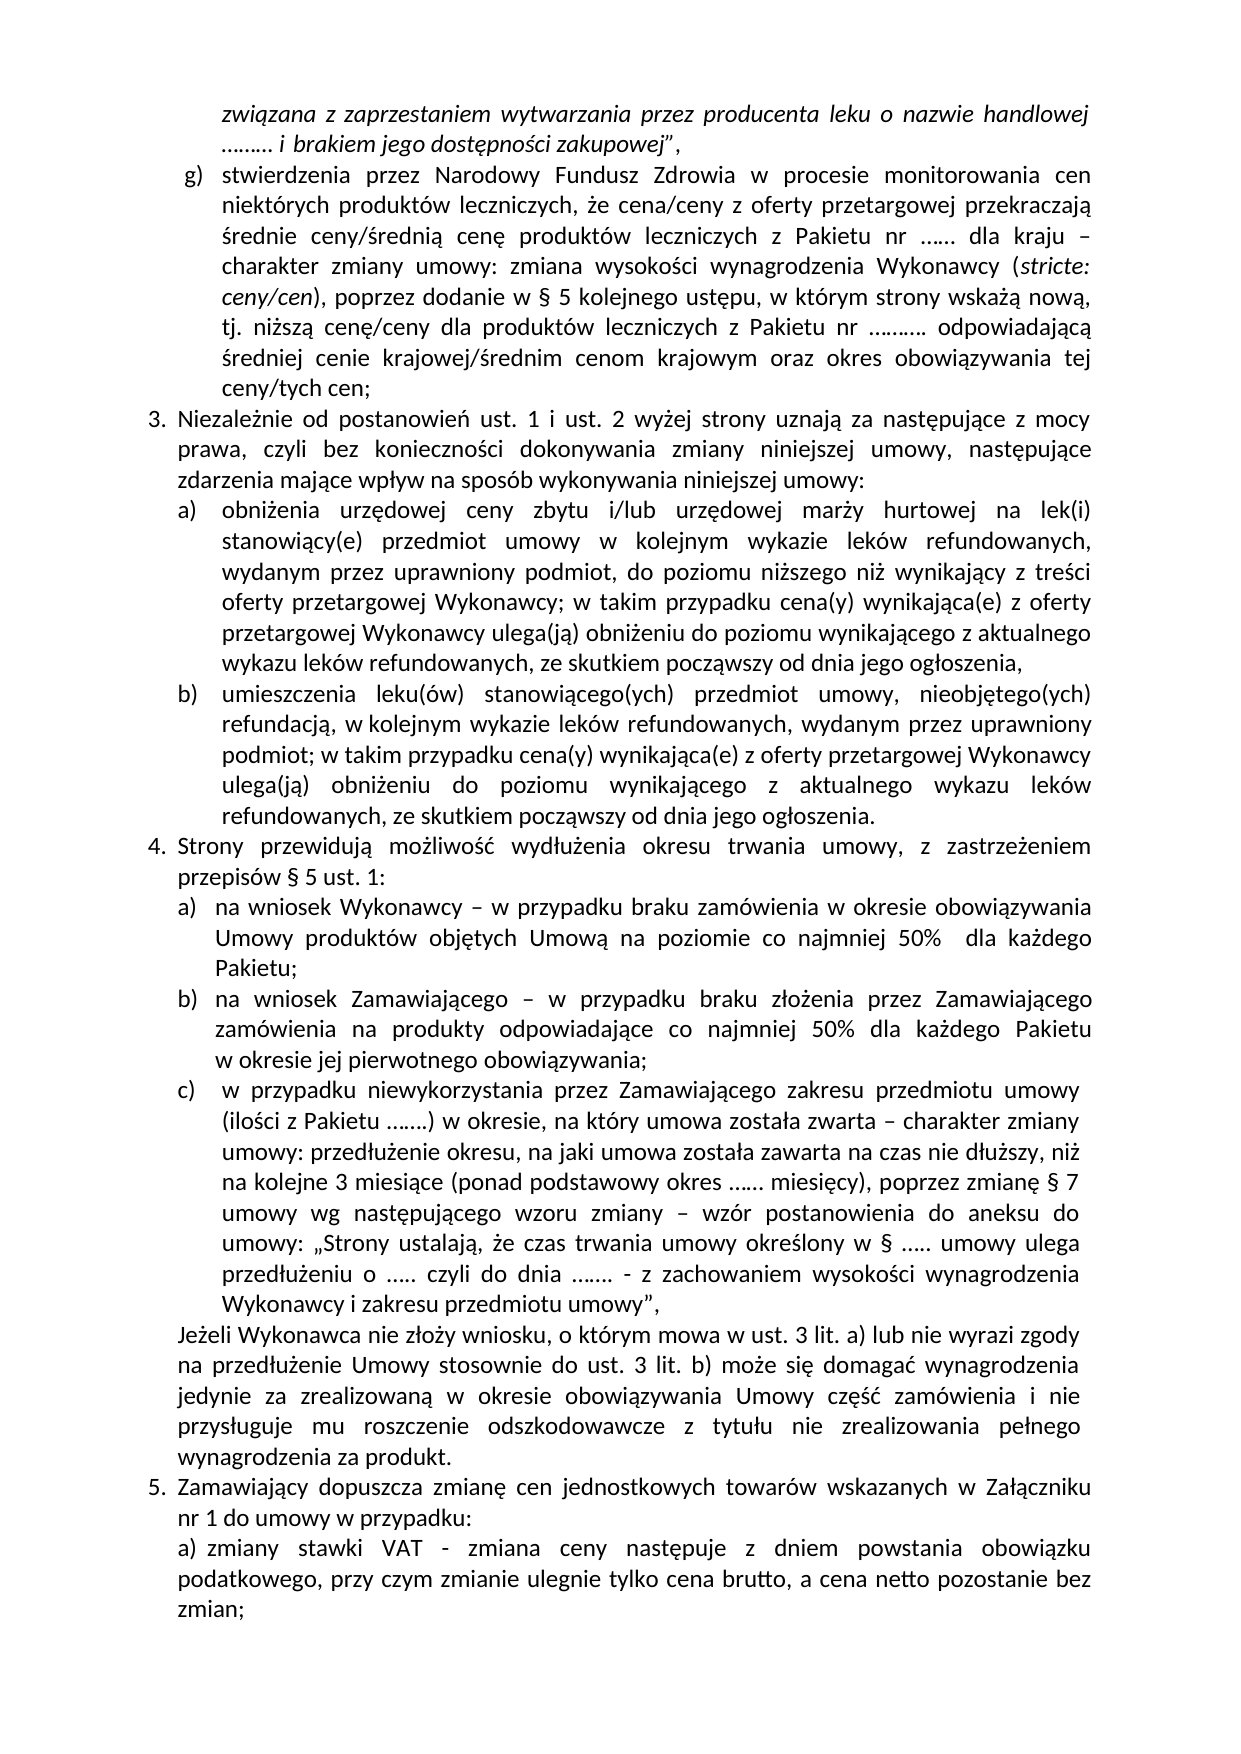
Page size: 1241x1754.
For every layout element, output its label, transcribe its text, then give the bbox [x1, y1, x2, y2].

list w przypadku niewykorzystania przez Zamawiającego zakresu przedmiotu umowy (ilości z Pakietu …….) w okresie, na który umowa została zwarta – charakter zmiany umowy: przedłużenie okresu, na jaki umowa została zawarta na czas nie dłuższy, niż na kolejne 3 miesiące (ponad podstawowy okres …… miesięcy), poprzez zmianę § 7 umowy wg następującego wzoru zmiany – wzór postanowienia do aneksu do umowy: „Strony ustalają, że czas trwania umowy określony w § ….. umowy ulega przedłużeniu o ….. czyli do dnia ……. - z zachowaniem wysokości wynagrodzenia Wykonawcy i zakresu przedmiotu umowy”, [177, 1074, 1081, 1319]
list na wniosek Wykonawcy – w przypadku braku zamówienia w okresie obowiązywania Umowy produktów objętych Umową na poziomie co najmniej 50% dla każdego Pakietu; [177, 891, 1092, 983]
list obniżenia urzędowej ceny zbytu i/lub urzędowej marży hurtowej na lek(i) stanowiący(e) przedmiot umowy w kolejnym wykazie leków refundowanych, wydanym przez uprawniony podmiot, do poziomu niższego niż wynikający z treści oferty przetargowej Wykonawcy; w takim przypadku cena(y) wynikająca(e) z oferty przetargowej Wykonawcy ulega(ją) obniżeniu do poziomu wynikającego z aktualnego wykazu leków refundowanych, ze skutkiem począwszy od dnia jego ogłoszenia, [177, 495, 1092, 678]
list umieszczenia leku(ów) stanowiącego(ych) przedmiot umowy, nieobjętego(ych) refundacją, w kolejnym wykazie leków refundowanych, wydanym przez uprawniony podmiot; w takim przypadku cena(y) wynikająca(e) z oferty przetargowej Wykonawcy ulega(ją) obniżeniu do poziomu wynikającego z aktualnego wykazu leków refundowanych, ze skutkiem począwszy od dnia jego ogłoszenia. [177, 678, 1092, 830]
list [192, 98, 1092, 159]
list Strony przewidują możliwość wydłużenia okresu trwania umowy, z zastrzeżeniem przepisów § 5 ust. 1: [148, 830, 1092, 891]
list Niezależnie od postanowień ust. 1 i ust. 2 wyżej strony uznają za następujące z mocy prawa, czyli bez konieczności dokonywania zmiany niniejszej umowy, następujące zdarzenia mające wpływ na sposób wykonywania niniejszej umowy: [148, 403, 1092, 495]
list Zamawiający dopuszcza zmianę cen jednostkowych towarów wskazanych w Załączniku nr 1 do umowy w przypadku: [148, 1471, 1092, 1532]
list stwierdzenia przez Narodowy Fundusz Zdrowia w procesie monitorowania cen niektórych produktów leczniczych, że cena/ceny z oferty przetargowej przekraczają średnie ceny/średnią cenę produktów leczniczych z Pakietu nr …… dla kraju – charakter zmiany umowy: zmiana wysokości wynagrodzenia Wykonawcy (stricte: ceny/cen), poprzez dodanie w § 5 kolejnego ustępu, w którym strony wskażą nową, tj. niższą cenę/ceny dla produktów leczniczych z Pakietu nr ………. odpowiadającą średniej cenie krajowej/średnim cenom krajowym oraz okres obowiązywania tej ceny/tych cen; [184, 159, 1092, 403]
list zmiany stawki VAT - zmiana ceny następuje z dniem powstania obowiązku podatkowego, przy czym zmianie ulegnie tylko cena brutto, a cena netto pozostanie bez zmian; [177, 1532, 1092, 1624]
text Jeżeli Wykonawca nie złoży wniosku, o którym mowa w ust. 3 lit. a) lub nie wyrazi zgody na przedłużenie Umowy stosownie do ust. 3 lit. b) może się domagać wynagrodzenia jedynie za zrealizowaną w okresie obowiązywania Umowy część zamówienia i nie przysługuje mu roszczenie odszkodowawcze z tytułu nie zrealizowania pełnego wynagrodzenia za produkt. [177, 1319, 1081, 1471]
list na wniosek Zamawiającego – w przypadku braku złożenia przez Zamawiającego zamówienia na produkty odpowiadające co najmniej 50% dla każdego Pakietu w okresie jej pierwotnego obowiązywania; [177, 983, 1092, 1074]
